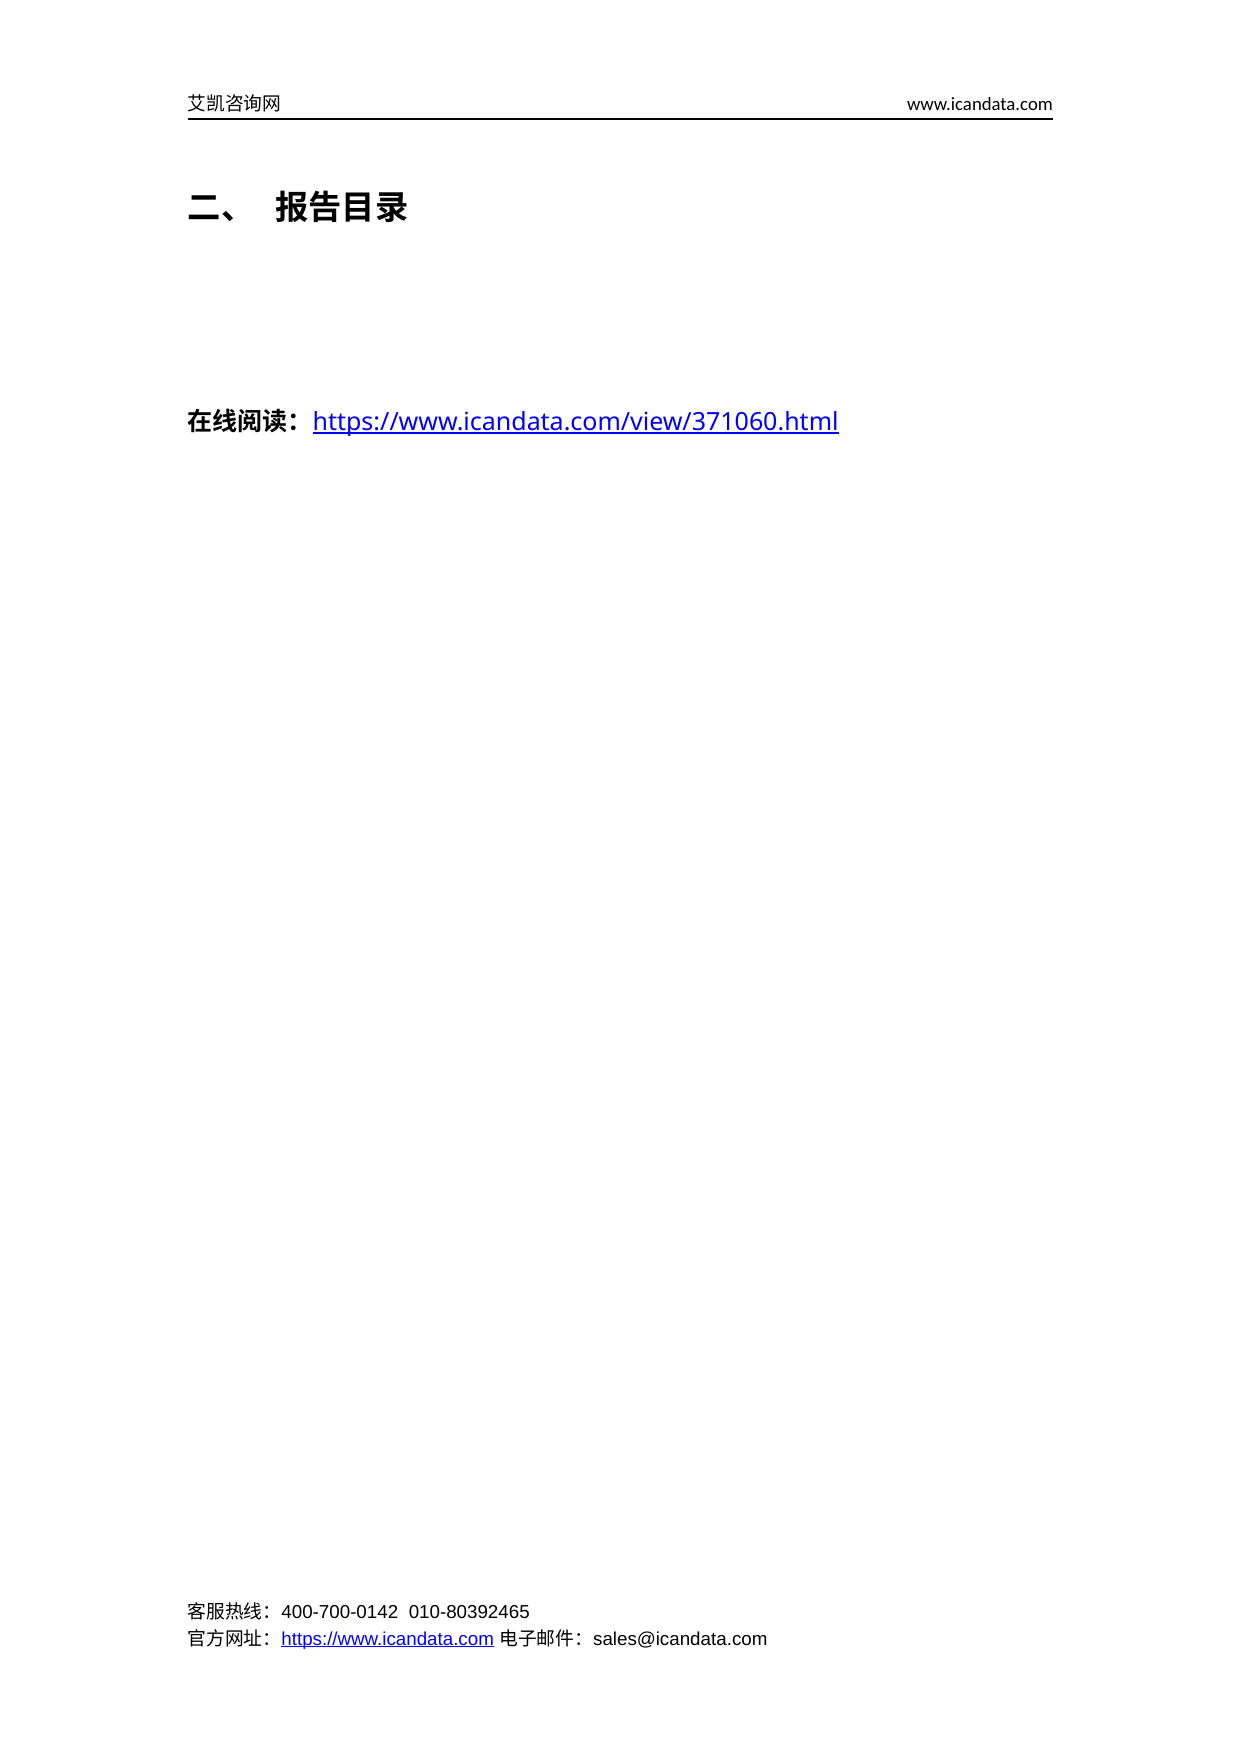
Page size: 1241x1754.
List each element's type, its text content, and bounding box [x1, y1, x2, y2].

text 在线阅读：https://www.icandata.com/view/371060.html [187, 387, 1053, 452]
subtitle 报告目录 [187, 172, 1053, 237]
